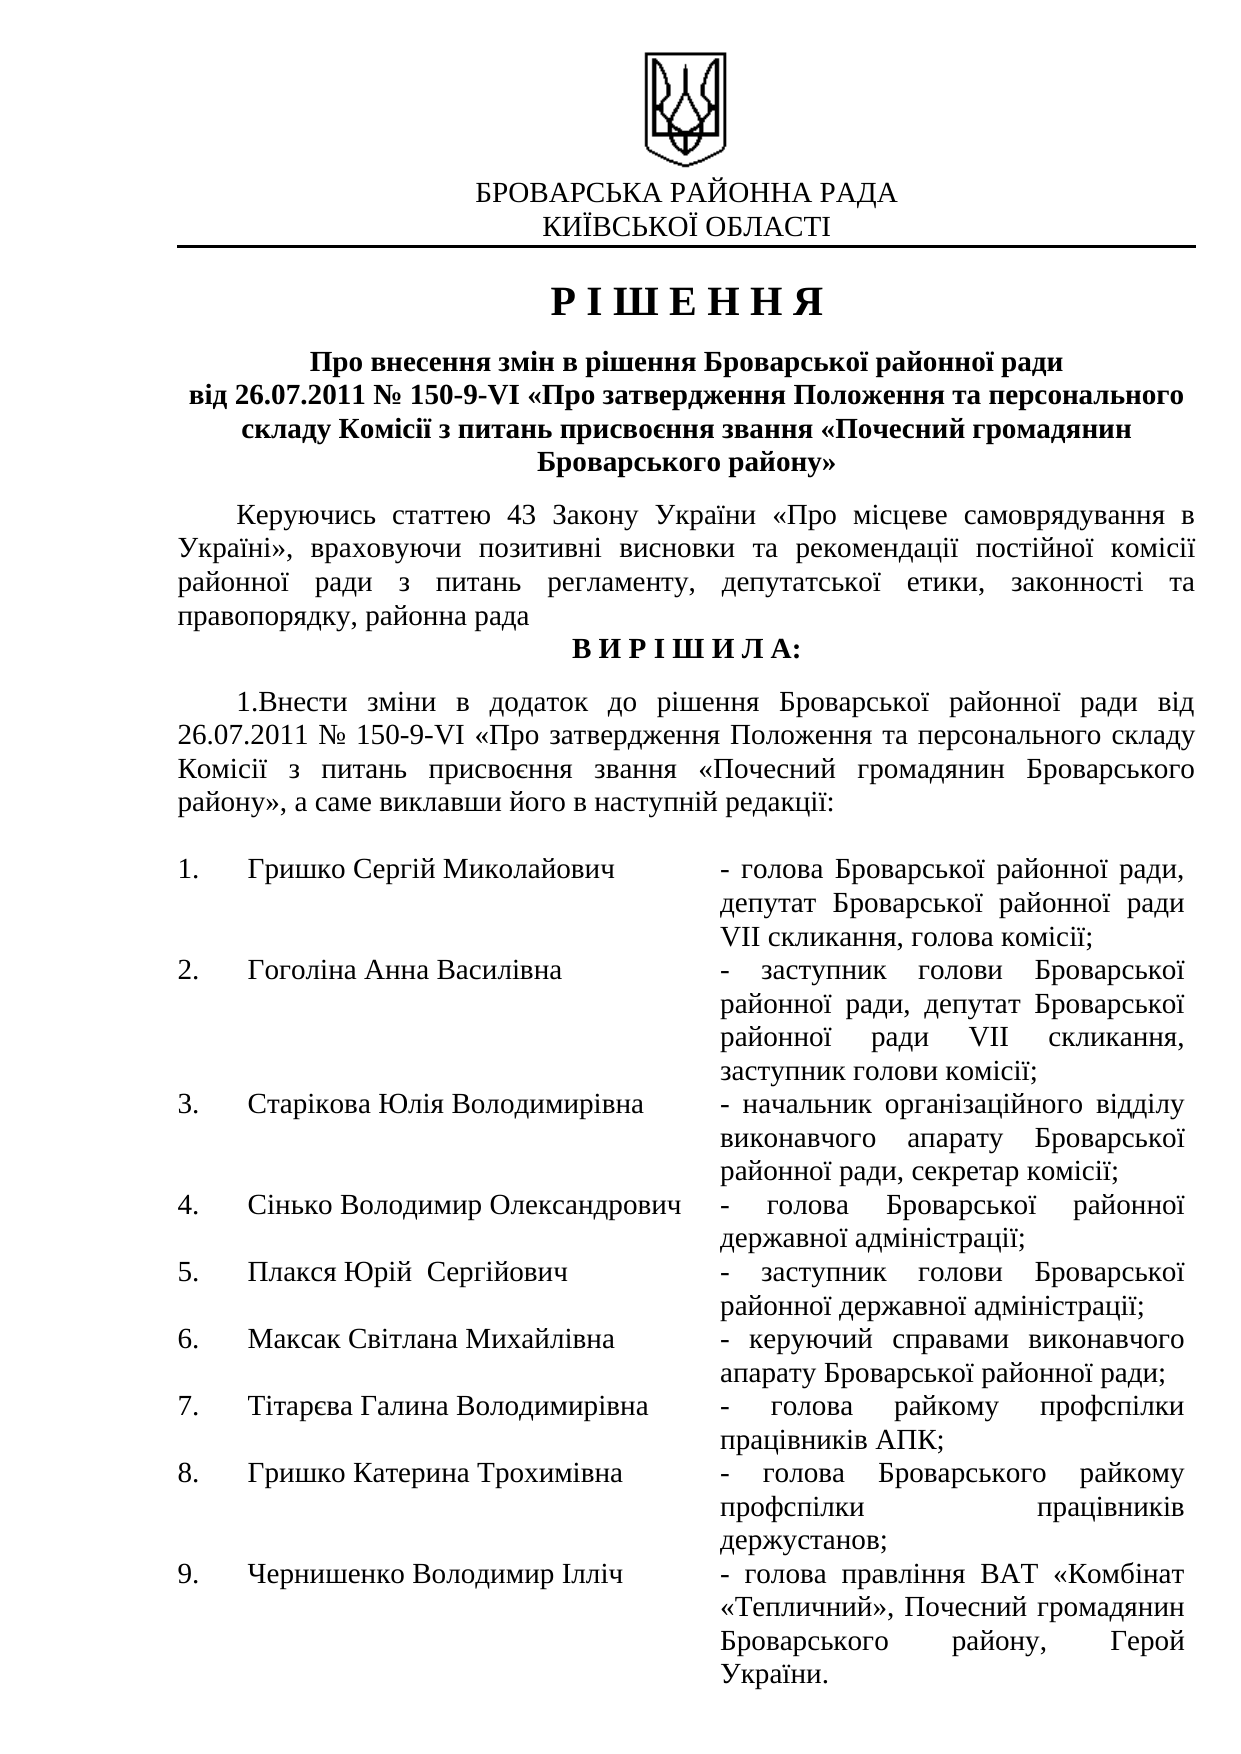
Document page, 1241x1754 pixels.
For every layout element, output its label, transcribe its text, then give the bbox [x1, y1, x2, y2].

text 1.Внести зміни в додаток до рішення Броварської районної ради від 26.07.2011 № 150-9-VI «Про затвердження Положення та персонального складу Комісії з питань присвоєння звання «Почесний громадянин Броварського району», а саме виклавши його в наступній редакції: [177, 684, 1196, 818]
table_cell 5. [166, 1254, 236, 1321]
table_cell Сінько Володимир Олександрович [236, 1187, 709, 1254]
table_cell - заступник голови Броварської районної ради, депутат Броварської районної ради VІІ скликання, заступник голови комісії; [709, 952, 1196, 1086]
table_cell - начальник організаційного відділу виконавчого апарату Броварської районної ради, секретар комісії; [709, 1086, 1196, 1187]
table_cell - голова правління ВАТ «Комбінат «Тепличний», Почесний громадянин Броварського району, Герой України. [709, 1556, 1196, 1690]
table_cell 9. [166, 1556, 236, 1690]
table_cell - голова райкому профспілки працівників АПК; [709, 1388, 1196, 1455]
picture [638, 44, 735, 176]
table_cell 4. [166, 1187, 236, 1254]
text Р І Ш Е Н Н Я [177, 277, 1196, 324]
table_cell - заступник голови Броварської районної державної адміністрації; [709, 1254, 1196, 1321]
text В И Р І Ш И Л А: [177, 631, 1196, 665]
table_header Гришко Сергій Миколайович [236, 852, 709, 952]
table_cell 7. [166, 1388, 236, 1455]
table_cell Гришко Катерина Трохимівна [236, 1455, 709, 1556]
table_header 1. [166, 852, 236, 952]
table_cell Чернишенко Володимир Ілліч [236, 1556, 709, 1690]
table_cell 8. [166, 1455, 236, 1556]
table_cell Тітарєва Галина Володимирівна [236, 1388, 709, 1455]
table_cell 3. [166, 1086, 236, 1187]
text КИЇВСЬКОЇ ОБЛАСТІ [177, 209, 1196, 245]
table_cell Гоголіна Анна Василівна [236, 952, 709, 1086]
table_cell Максак Світлана Михайлівна [236, 1321, 709, 1388]
table_cell Старікова Юлія Володимирівна [236, 1086, 709, 1187]
text від 26.07.2011 № 150-9-VI «Про затвердження Положення та персонального складу Комісії з питань присвоєння звання «Почесний громадянин Броварського району» [177, 377, 1196, 478]
table_cell Плакся Юрій Сергійович [236, 1254, 709, 1321]
table_cell - голова Броварської районної державної адміністрації; [709, 1187, 1196, 1254]
table_cell - керуючий справами виконавчого апарату Броварської районної ради; [709, 1321, 1196, 1388]
table_cell 6. [166, 1321, 236, 1388]
table_header - голова Броварської районної ради, депутат Броварської районної ради VIІ скликання, голова комісії; [709, 852, 1196, 952]
text Керуючись статтею 43 Закону України «Про місцеве самоврядування в Україні», враховуючи позитивні висновки та рекомендації постійної комісії районної ради з питань регламенту, депутатської етики, законності та правопорядку, районна рада [177, 497, 1196, 631]
text БРОВАРСЬКА РАЙОННА РАДА [177, 176, 1196, 209]
table_cell 2. [166, 952, 236, 1086]
table_cell - голова Броварського райкому профспілки працівників держустанов; [709, 1455, 1196, 1556]
text Про внесення змін в рішення Броварської районної ради [177, 344, 1196, 377]
